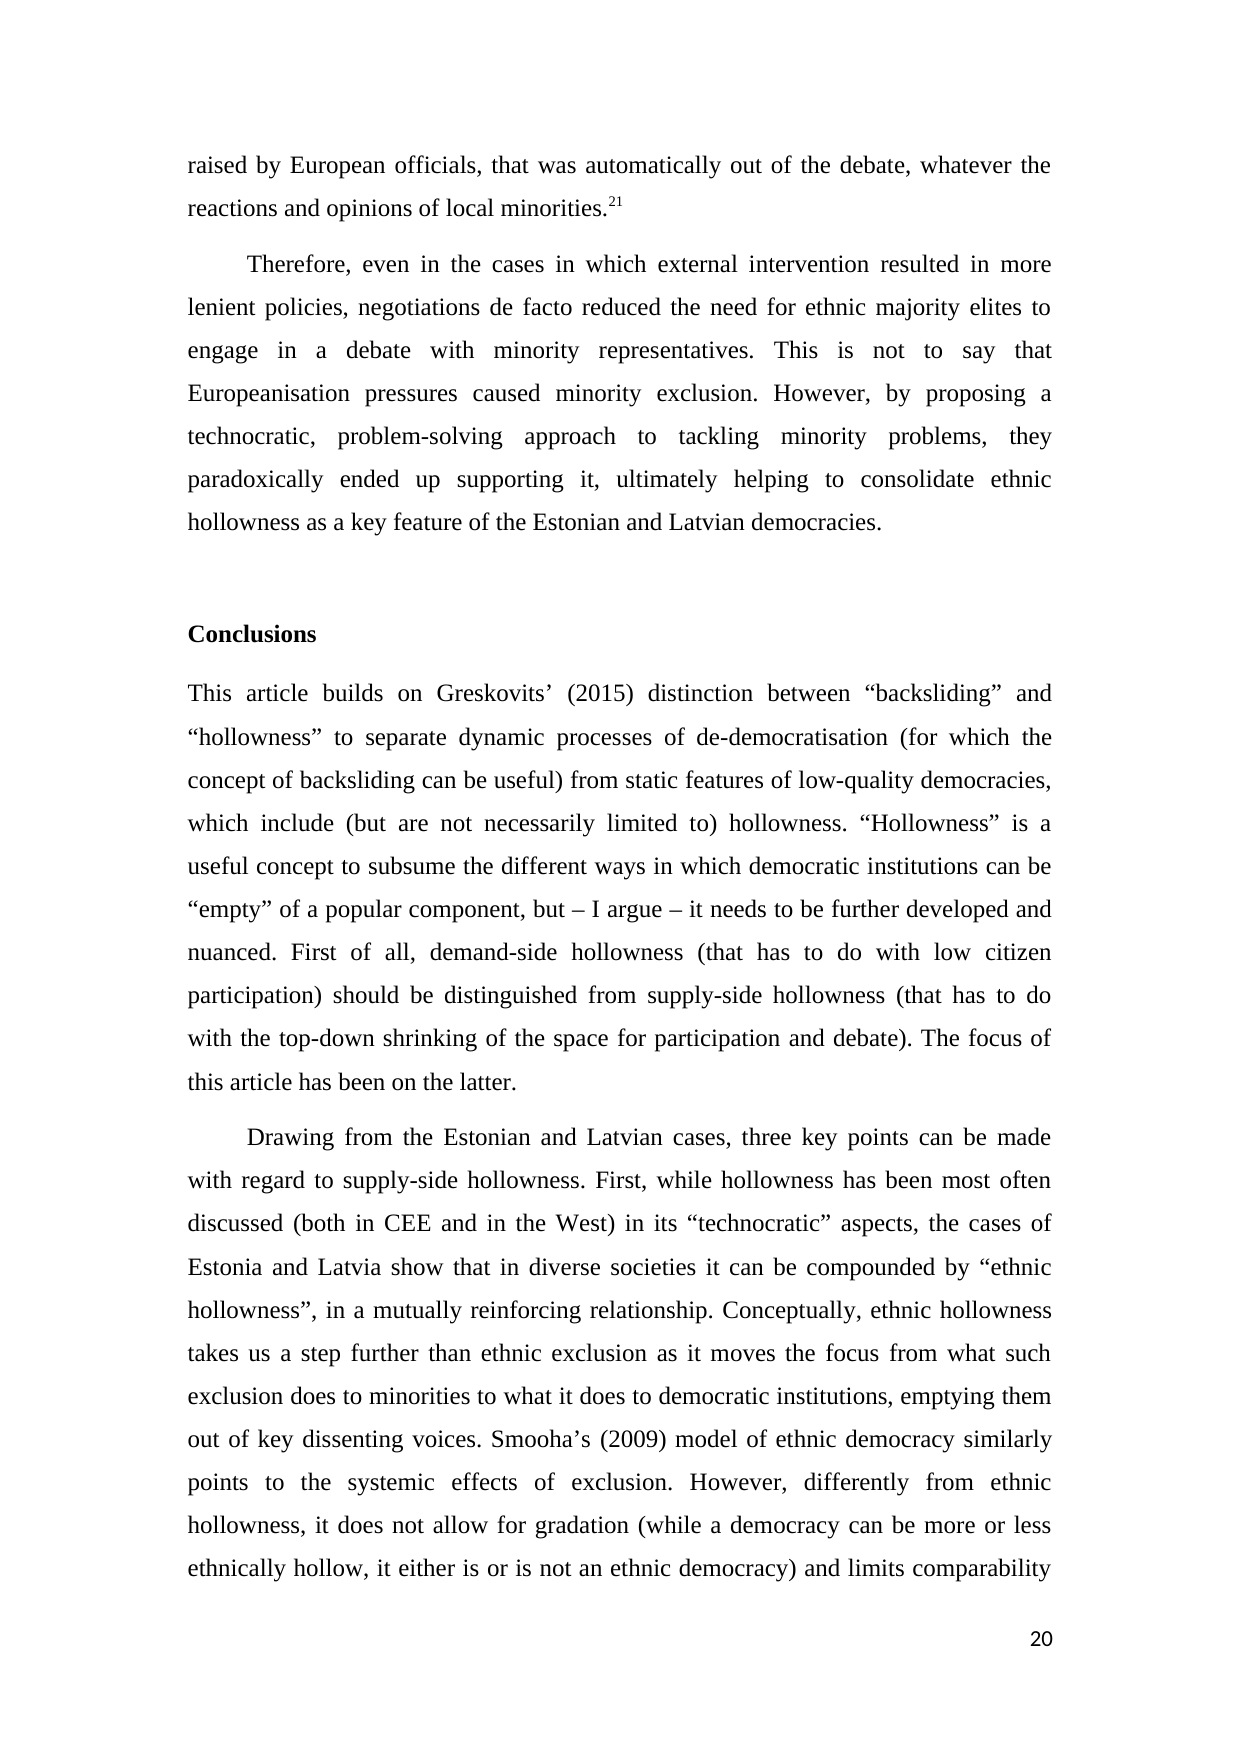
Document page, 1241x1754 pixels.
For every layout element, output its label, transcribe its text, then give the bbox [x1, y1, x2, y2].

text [187, 150, 1053, 222]
text This article builds on Greskovits’ (2015) distinction between “backsliding” and “hollowness” to separate dynamic processes of de-democratisation (for which the concept of backsliding can be useful) from static features of low-quality democracies, which include (but are not necessarily limited to) hollowness. “Hollowness” is a useful concept to subsume the different ways in which democratic institutions can be “empty” of a popular component, but – I argue – it needs to be further developed and nuanced. First of all, demand-side hollowness (that has to do with low citizen participation) should be distinguished from supply-side hollowness (that has to do with the top-down shrinking of the space for participation and debate). The focus of this article has been on the latter. [187, 678, 1053, 1095]
text Therefore, even in the cases in which external intervention resulted in more lenient policies, negotiations de facto reduced the need for ethnic majority elites to engage in a debate with minority representatives. This is not to say that Europeanisation pressures caused minority exclusion. However, by proposing a technocratic, problem-solving approach to tackling minority problems, they paradoxically ended up supporting it, ultimately helping to consolidate ethnic hollowness as a key feature of the Estonian and Latvian democracies. [187, 249, 1053, 536]
text Conclusions [187, 619, 1053, 647]
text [187, 1122, 1053, 1582]
